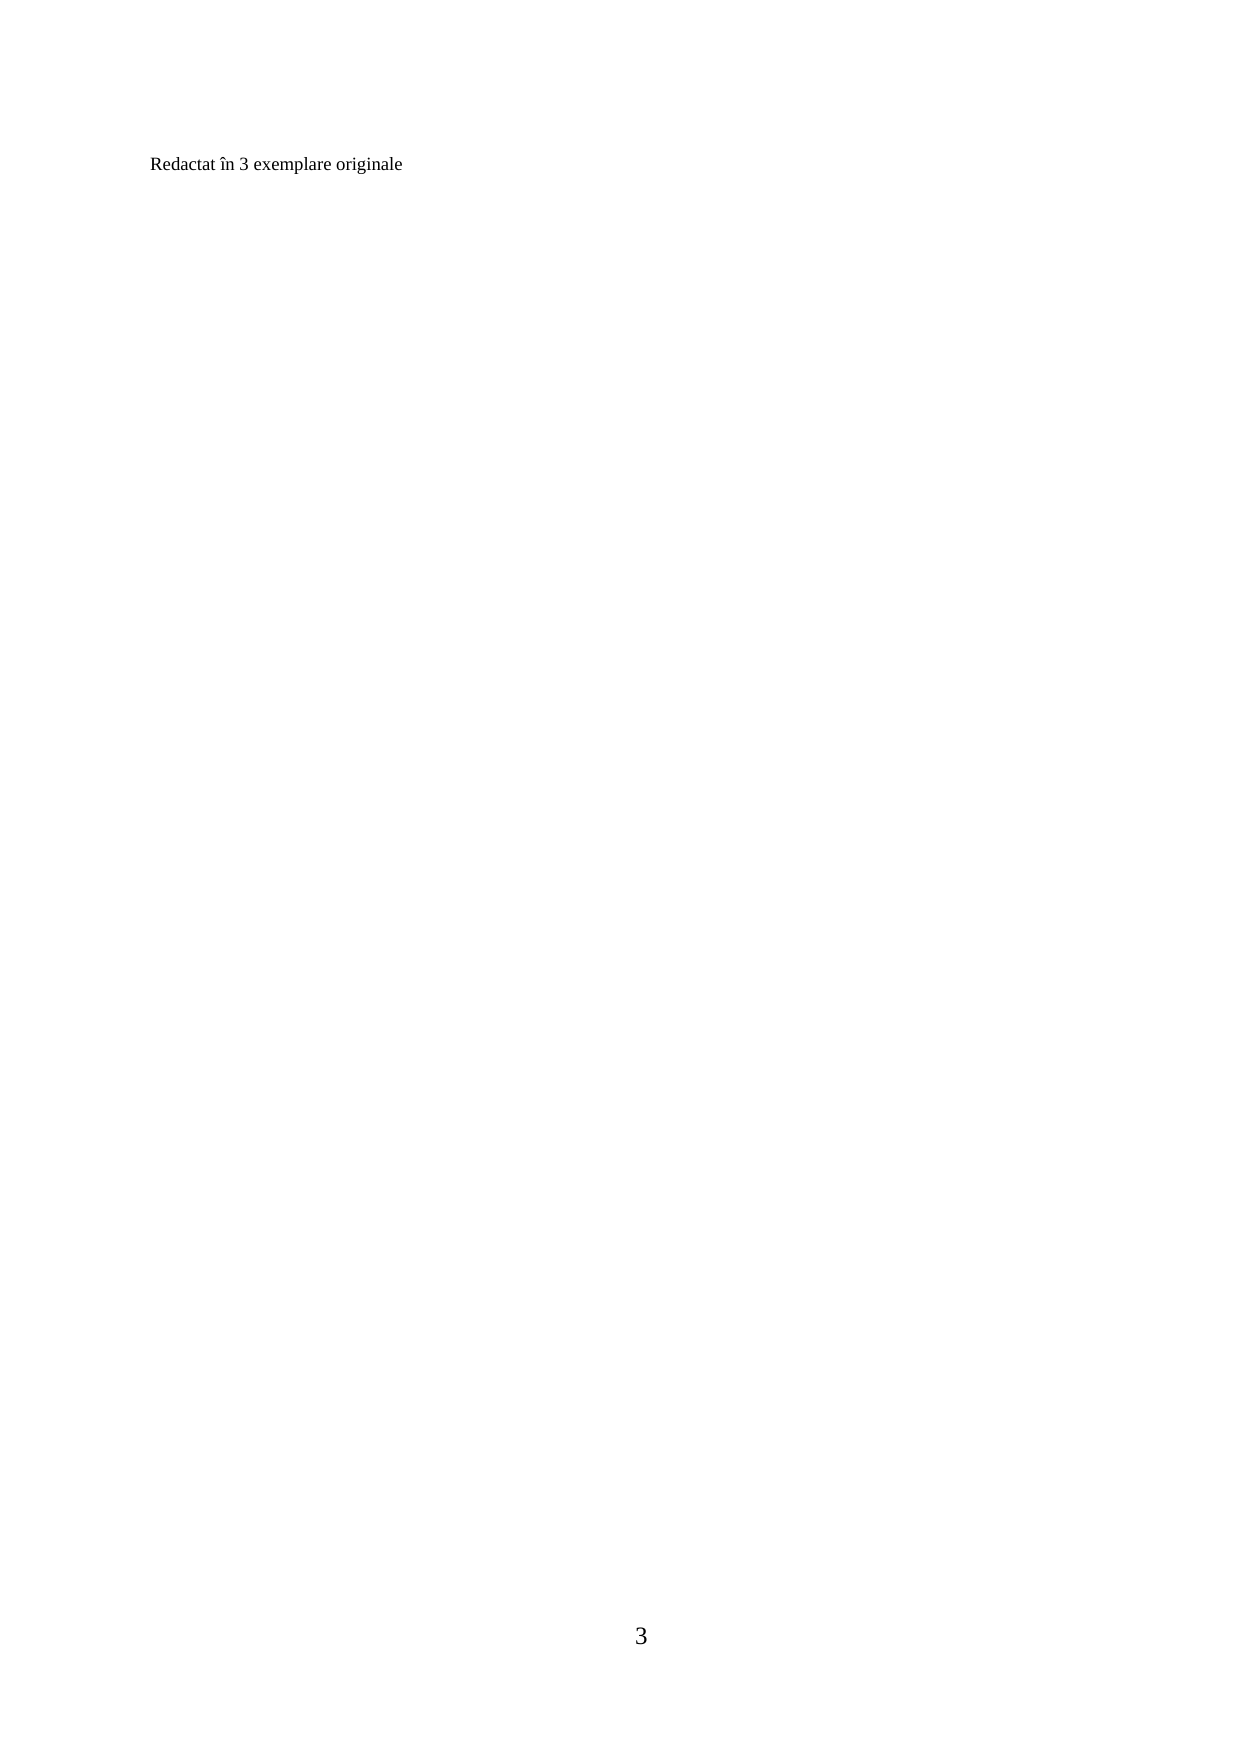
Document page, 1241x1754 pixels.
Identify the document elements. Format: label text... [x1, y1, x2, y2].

text Redactat în 3 exemplare originale [150, 153, 1132, 175]
